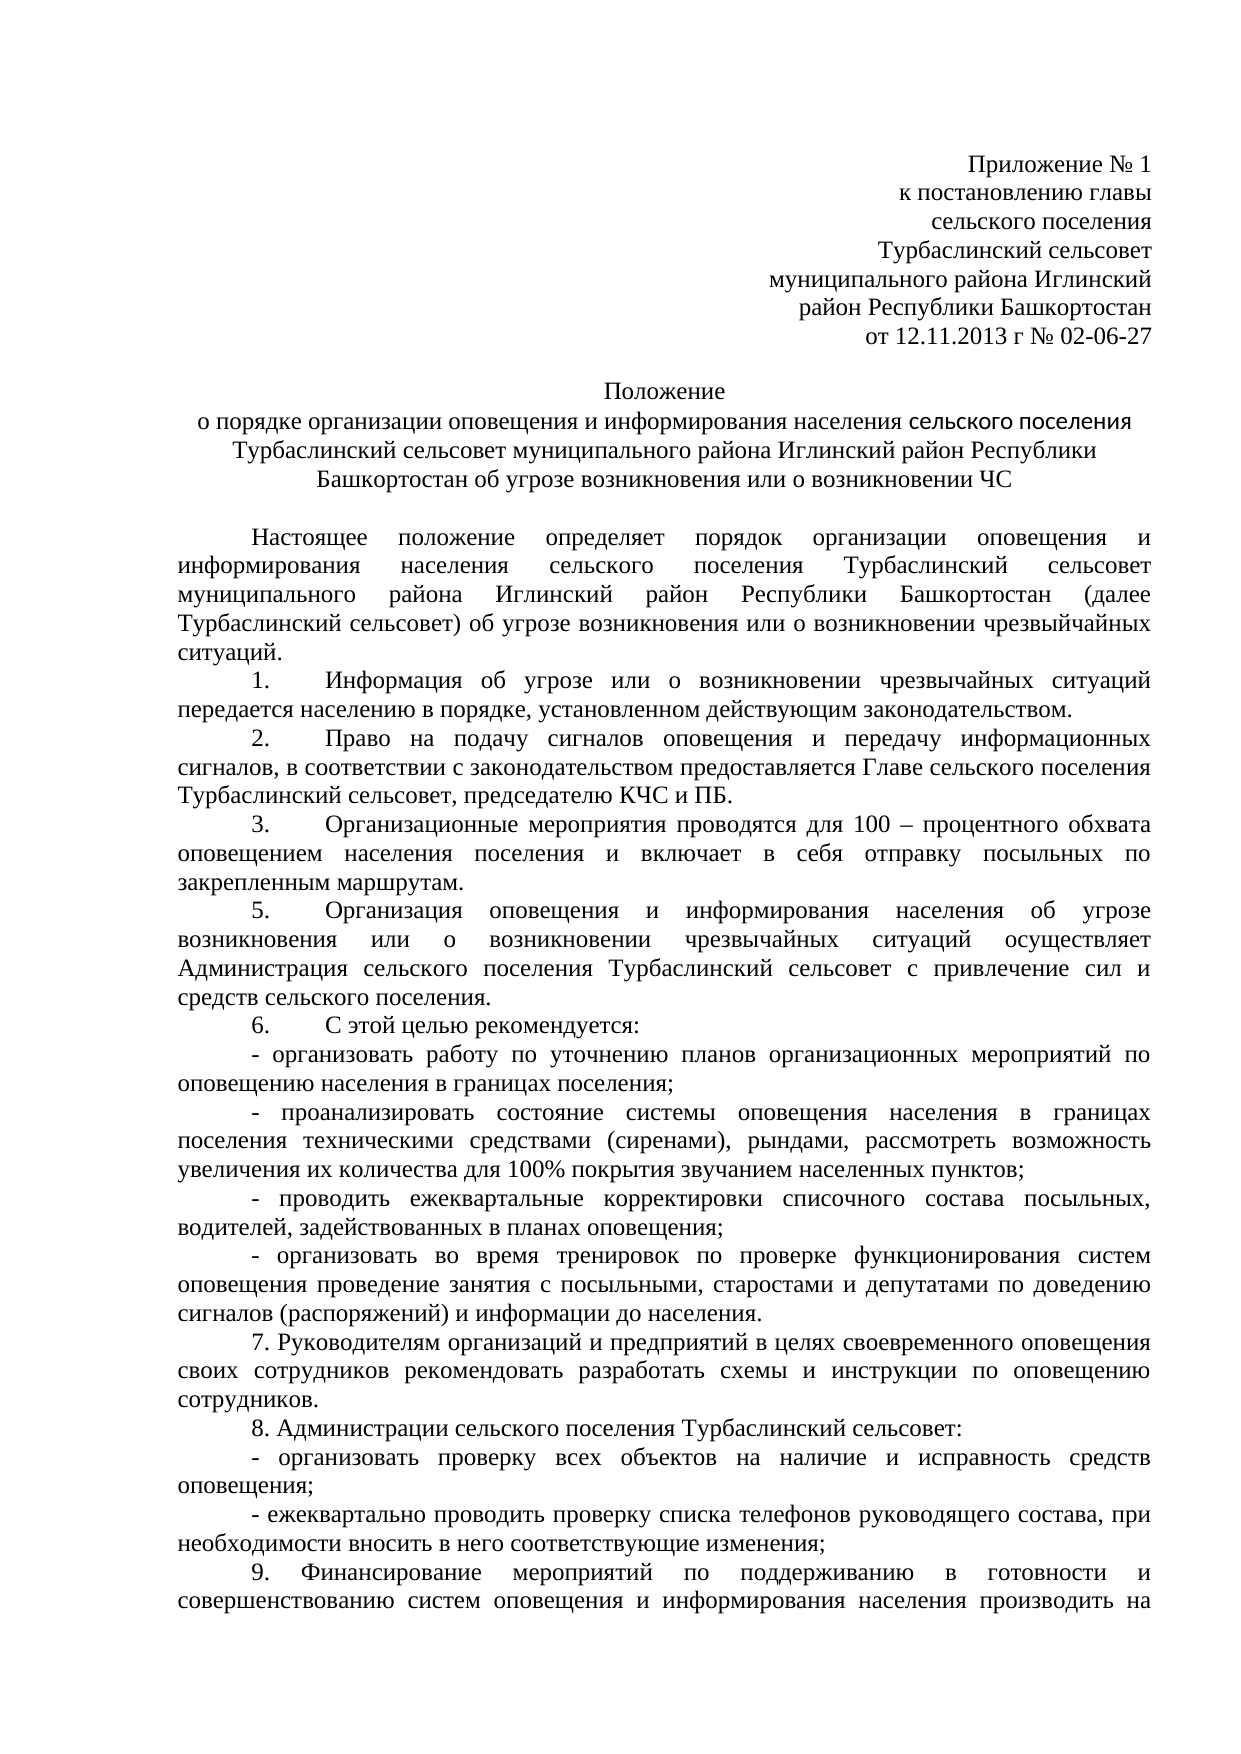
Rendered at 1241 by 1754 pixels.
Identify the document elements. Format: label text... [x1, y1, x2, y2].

text сельского поселения [177, 206, 1152, 235]
text 8. Администрации сельского поселения Турбаслинский сельсовет: [177, 1413, 1152, 1442]
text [177, 1557, 1152, 1614]
text Настоящее положение определяет порядок организации оповещения и информирования населения сельского поселения Турбаслинский сельсовет муниципального района Иглинский район Республики Башкортостан (далее Турбаслинский сельсовет) об угрозе возникновения или о возникновении чрезвыйчайных ситуаций. [177, 522, 1152, 666]
text к постановлению главы [177, 177, 1152, 206]
text - организовать работу по уточнению планов организационных мероприятий по оповещению населения в границах поселения; [177, 1039, 1152, 1097]
text муниципального района Иглинский [177, 264, 1152, 292]
list Право на подачу сигналов оповещения и передачу информационных сигналов, в соответствии с законодательством предоставляется Главе сельского поселения Турбаслинский сельсовет, председателю КЧС и ПБ. [177, 723, 1152, 809]
text - организовать во время тренировок по проверке функционирования систем оповещения проведение занятия с посыльными, старостами и депутатами по доведению сигналов (распоряжений) и информации до населения. [177, 1241, 1152, 1327]
text от 12.11.2013 г № 02-06-27 [177, 321, 1152, 350]
text 7. Руководителям организаций и предприятий в целях своевременного оповещения своих сотрудников рекомендовать разработать схемы и инструкции по оповещению сотрудников. [177, 1327, 1152, 1413]
text - проводить ежеквартальные корректировки списочного состава посыльных, водителей, задействованных в планах оповещения; [177, 1183, 1152, 1241]
text Положение [177, 376, 1152, 405]
list Организационные мероприятия проводятся для 100 – процентного обхвата оповещением населения поселения и включает в себя отправку посыльных по закрепленным маршрутам. [177, 809, 1152, 896]
text о порядке организации оповещения и информирования населения сельского поселения Турбаслинский сельсовет муниципального района Иглинский район Республики Башкортостан об угрозе возникновения или о возникновении ЧС [177, 405, 1152, 493]
text район Республики Башкортостан [177, 292, 1152, 321]
list С этой целью рекомендуется: [177, 1011, 1152, 1039]
text Турбаслинский сельсовет [177, 235, 1152, 264]
list Организация оповещения и информирования населения об угрозе возникновения или о возникновении чрезвычайных ситуаций осуществляет Администрация сельского поселения Турбаслинский сельсовет с привлечение сил и средств сельского поселения. [177, 896, 1152, 1011]
text - организовать проверку всех объектов на наличие и исправность средств оповещения; [177, 1442, 1152, 1499]
text - проанализировать состояние системы оповещения населения в границах поселения техническими средствами (сиренами), рындами, рассмотреть возможность увеличения их количества для 100% покрытия звучанием населенных пунктов; [177, 1097, 1152, 1183]
text - ежеквартально проводить проверку списка телефонов руководящего состава, при необходимости вносить в него соответствующие изменения; [177, 1499, 1152, 1557]
list Информация об угрозе или о возникновении чрезвычайных ситуаций передается населению в порядке, установленном действующим законодательством. [177, 666, 1152, 723]
text Приложение № 1 [177, 149, 1152, 177]
